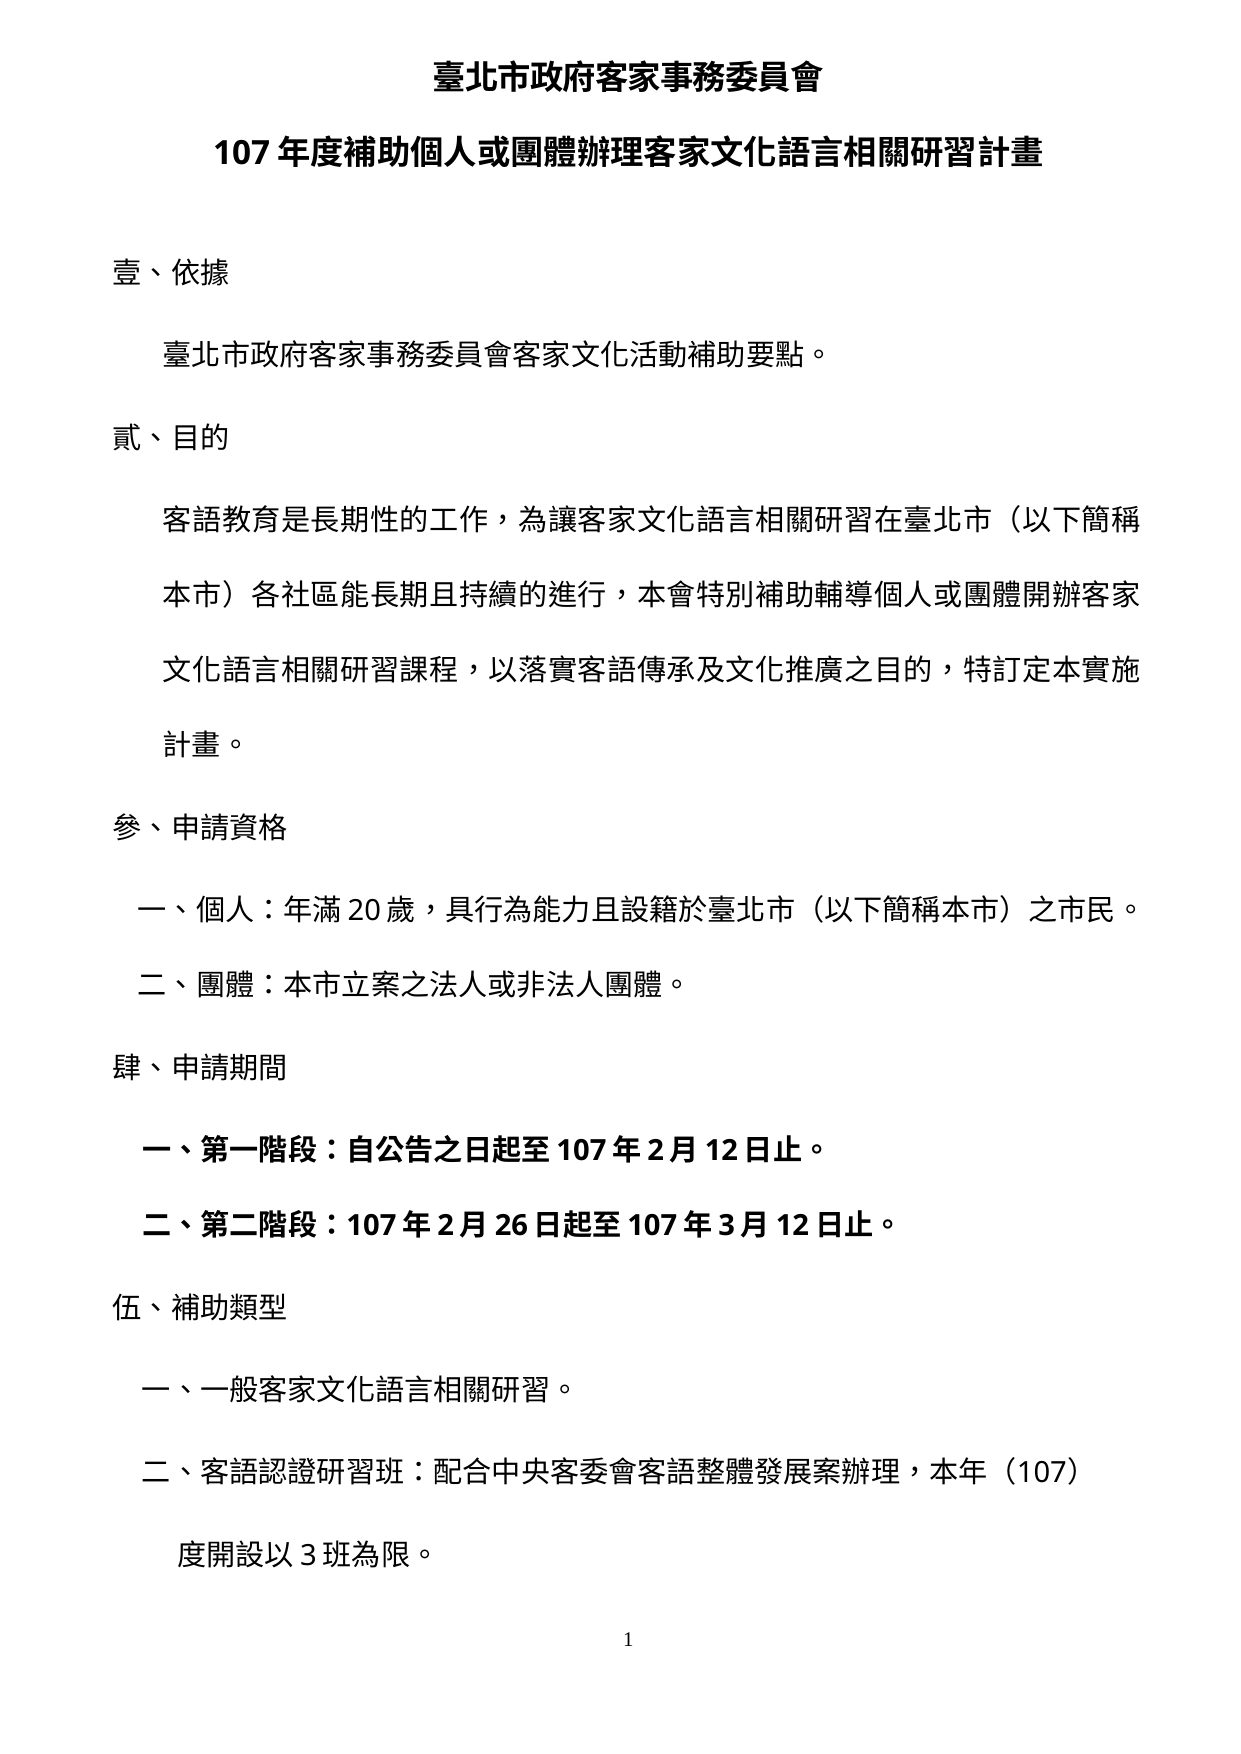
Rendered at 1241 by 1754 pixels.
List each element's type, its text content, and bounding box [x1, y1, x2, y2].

text 107年度補助個人或團體辦理客家文化語言相關研習計畫 [112, 113, 1144, 188]
text 臺北市政府客家事務委員會 [112, 38, 1144, 113]
text 度開設以3班為限。 [112, 1515, 1144, 1590]
text 二、客語認證研習班：配合中央客委會客語整體發展案辦理，本年（107） [112, 1433, 1144, 1508]
text 二、第二階段：107年2月26日起至107年3月12日止。 [142, 1185, 1144, 1260]
text 壹、依據 [112, 233, 1144, 308]
text 一、一般客家文化語言相關研習。 [112, 1350, 1144, 1425]
text 客語教育是長期性的工作，為讓客家文化語言相關研習在臺北市（以下簡稱本市）各社區能長期且持續的進行，本會特別補助輔導個人或團體開辦客家文化語言相關研習課程，以落實客語傳承及文化推廣之目的，特訂定本實施計畫。 [162, 480, 1144, 780]
text 一、個人：年滿20歲，具行為能力且設籍於臺北市（以下簡稱本市）之市民。 [137, 870, 1144, 945]
text 肆、申請期間 [112, 1028, 1144, 1103]
text 貳、目的 [112, 398, 1144, 473]
text 二、團體：本市立案之法人或非法人團體。 [137, 945, 1144, 1020]
text 參、申請資格 [112, 788, 1144, 863]
text 一、第一階段：自公告之日起至107年2月12日止。 [142, 1110, 1144, 1185]
text 伍、補助類型 [112, 1268, 1144, 1343]
text 臺北市政府客家事務委員會客家文化活動補助要點。 [162, 315, 1144, 390]
